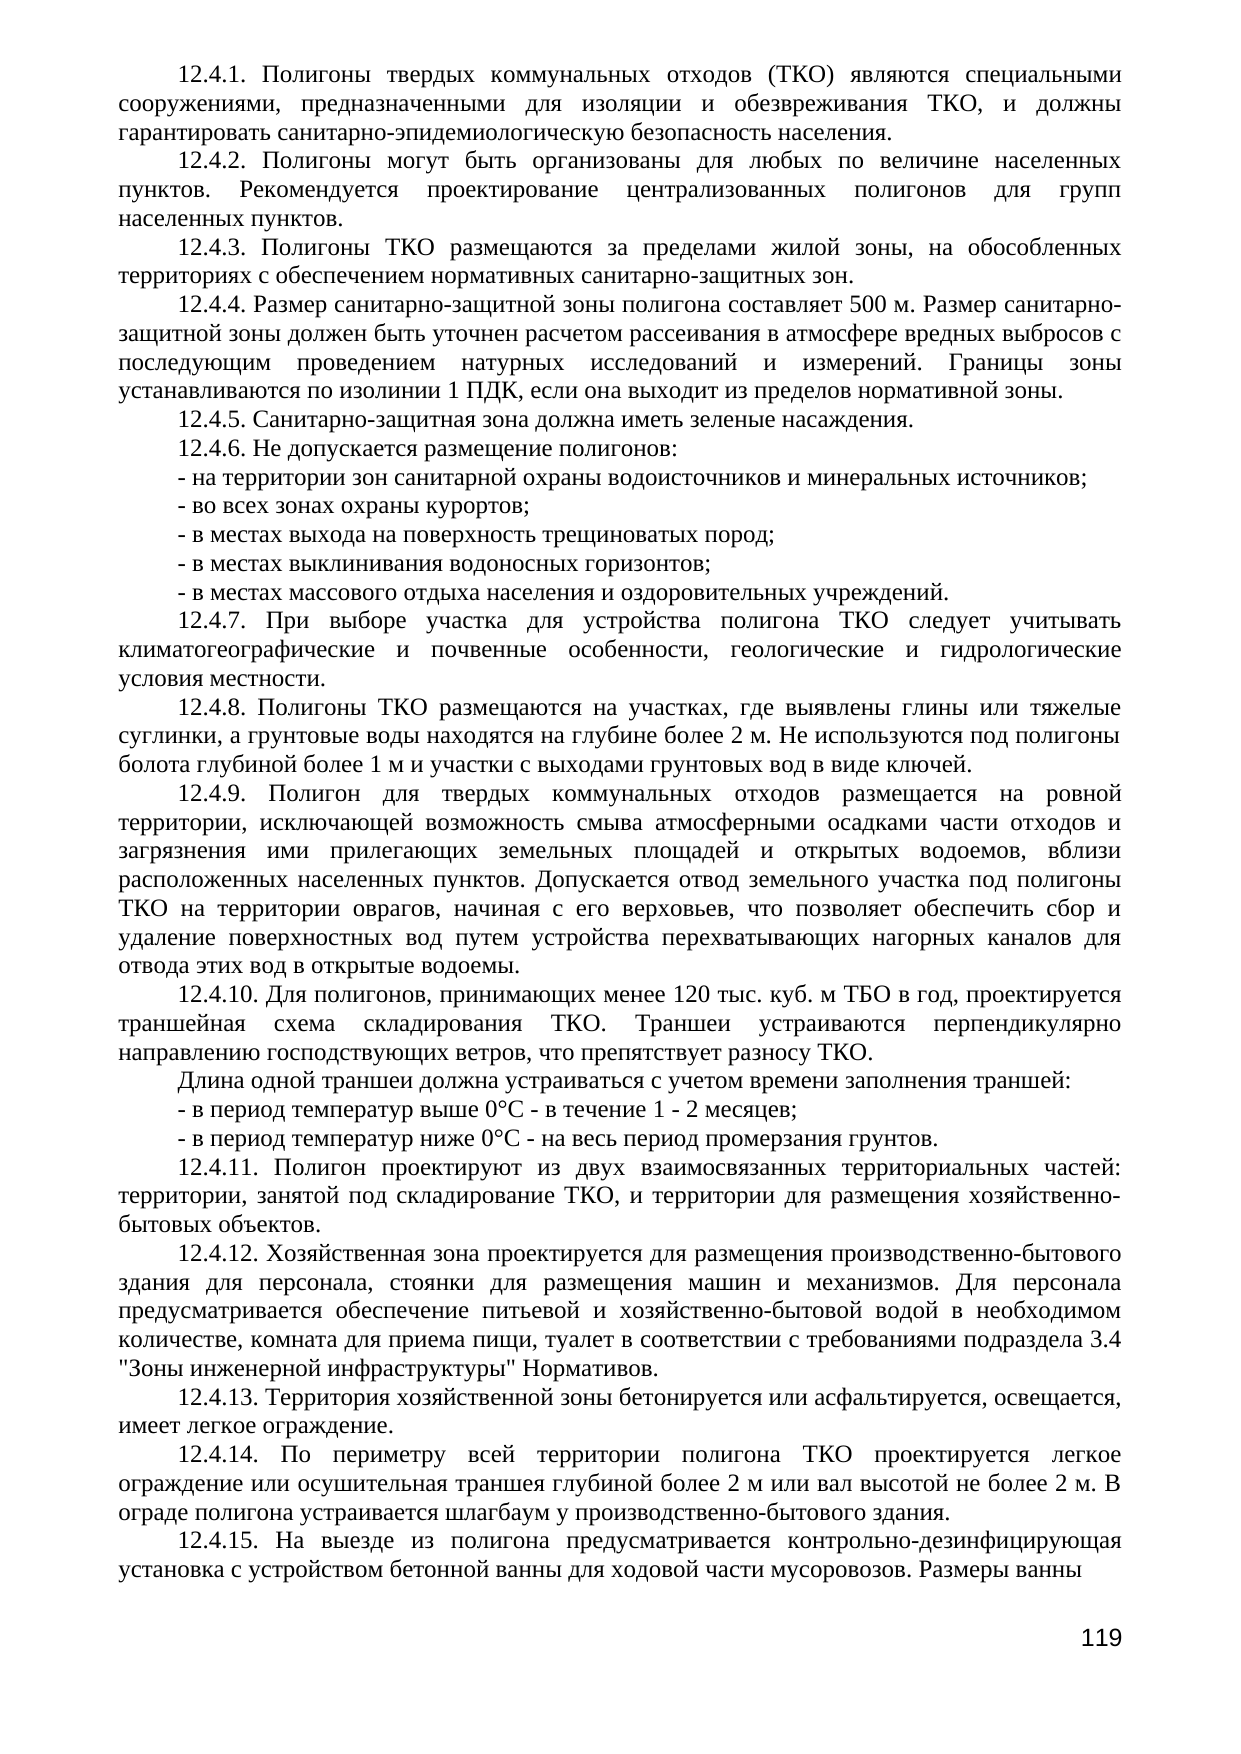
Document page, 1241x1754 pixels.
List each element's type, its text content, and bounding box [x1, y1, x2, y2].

text - в местах массового отдыха населения и оздоровительных учреждений. [118, 577, 1122, 605]
text 12.4.8. Полигоны ТКО размещаются на участках, где выявлены глины или тяжелые суглинки, а грунтовые воды находятся на глубине более 2 м. Не используются под полигоны болота глубиной более 1 м и участки с выходами грунтовых вод в виде ключей. [118, 692, 1122, 778]
text 12.4.1. Полигоны твердых коммунальных отходов (ТКО) являются специальными сооружениями, предназначенными для изоляции и обезвреживания ТКО, и должны гарантировать санитарно-эпидемиологическую безопасность населения. [118, 59, 1122, 145]
text - в период температур выше 0°C - в течение 1 - 2 месяцев; [118, 1094, 1122, 1123]
text 12.4.3. Полигоны ТКО размещаются за пределами жилой зоны, на обособленных территориях с обеспечением нормативных санитарно-защитных зон. [118, 232, 1122, 289]
text - в период температур ниже 0°C - на весь период промерзания грунтов. [118, 1123, 1122, 1152]
text Длина одной траншеи должна устраиваться с учетом времени заполнения траншей: [118, 1065, 1122, 1094]
text 12.4.13. Территория хозяйственной зоны бетонируется или асфальтируется, освещается, имеет легкое ограждение. [118, 1382, 1122, 1439]
text 12.4.12. Хозяйственная зона проектируется для размещения производственно-бытового здания для персонала, стоянки для размещения машин и механизмов. Для персонала предусматривается обеспечение питьевой и хозяйственно-бытовой водой в необходимом количестве, комната для приема пищи, туалет в соответствии с требованиями подраздела 3.4 "Зоны инженерной инфраструктуры" Нормативов. [118, 1238, 1122, 1382]
text 12.4.2. Полигоны могут быть организованы для любых по величине населенных пунктов. Рекомендуется проектирование централизованных полигонов для групп населенных пунктов. [118, 145, 1122, 232]
text 12.4.15. На выезде из полигона предусматривается контрольно-дезинфицирующая установка с устройством бетонной ванны для ходовой части мусоровозов. Размеры ванны [118, 1525, 1122, 1583]
text 12.4.7. При выборе участка для устройства полигона ТКО следует учитывать климатогеографические и почвенные особенности, геологические и гидрологические условия местности. [118, 605, 1122, 692]
text - на территории зон санитарной охраны водоисточников и минеральных источников; [118, 462, 1122, 490]
text 12.4.11. Полигон проектируют из двух взаимосвязанных территориальных частей: территории, занятой под складирование ТКО, и территории для размещения хозяйственно-бытовых объектов. [118, 1152, 1122, 1238]
text 12.4.9. Полигон для твердых коммунальных отходов размещается на ровной территории, исключающей возможность смыва атмосферными осадками части отходов и загрязнения ими прилегающих земельных площадей и открытых водоемов, вблизи расположенных населенных пунктов. Допускается отвод земельного участка под полигоны ТКО на территории оврагов, начиная с его верховьев, что позволяет обеспечить сбор и удаление поверхностных вод путем устройства перехватывающих нагорных каналов для отвода этих вод в открытые водоемы. [118, 778, 1122, 979]
text 12.4.4. Размер санитарно-защитной зоны полигона составляет 500 м. Размер санитарно-защитной зоны должен быть уточнен расчетом рассеивания в атмосфере вредных выбросов с последующим проведением натурных исследований и измерений. Границы зоны устанавливаются по изолинии 1 ПДК, если она выходит из пределов нормативной зоны. [118, 289, 1122, 404]
text 12.4.5. Санитарно-защитная зона должна иметь зеленые насаждения. [118, 404, 1122, 433]
text 12.4.6. Не допускается размещение полигонов: [118, 433, 1122, 462]
text - в местах выклинивания водоносных горизонтов; [118, 548, 1122, 577]
text 12.4.10. Для полигонов, принимающих менее 120 тыс. куб. м ТБО в год, проектируется траншейная схема складирования ТКО. Траншеи устраиваются перпендикулярно направлению господствующих ветров, что препятствует разносу ТКО. [118, 979, 1122, 1065]
text - во всех зонах охраны курортов; [118, 490, 1122, 519]
text - в местах выхода на поверхность трещиноватых пород; [118, 519, 1122, 548]
text 12.4.14. По периметру всей территории полигона ТКО проектируется легкое ограждение или осушительная траншея глубиной более 2 м или вал высотой не более 2 м. В ограде полигона устраивается шлагбаум у производственно-бытового здания. [118, 1439, 1122, 1525]
